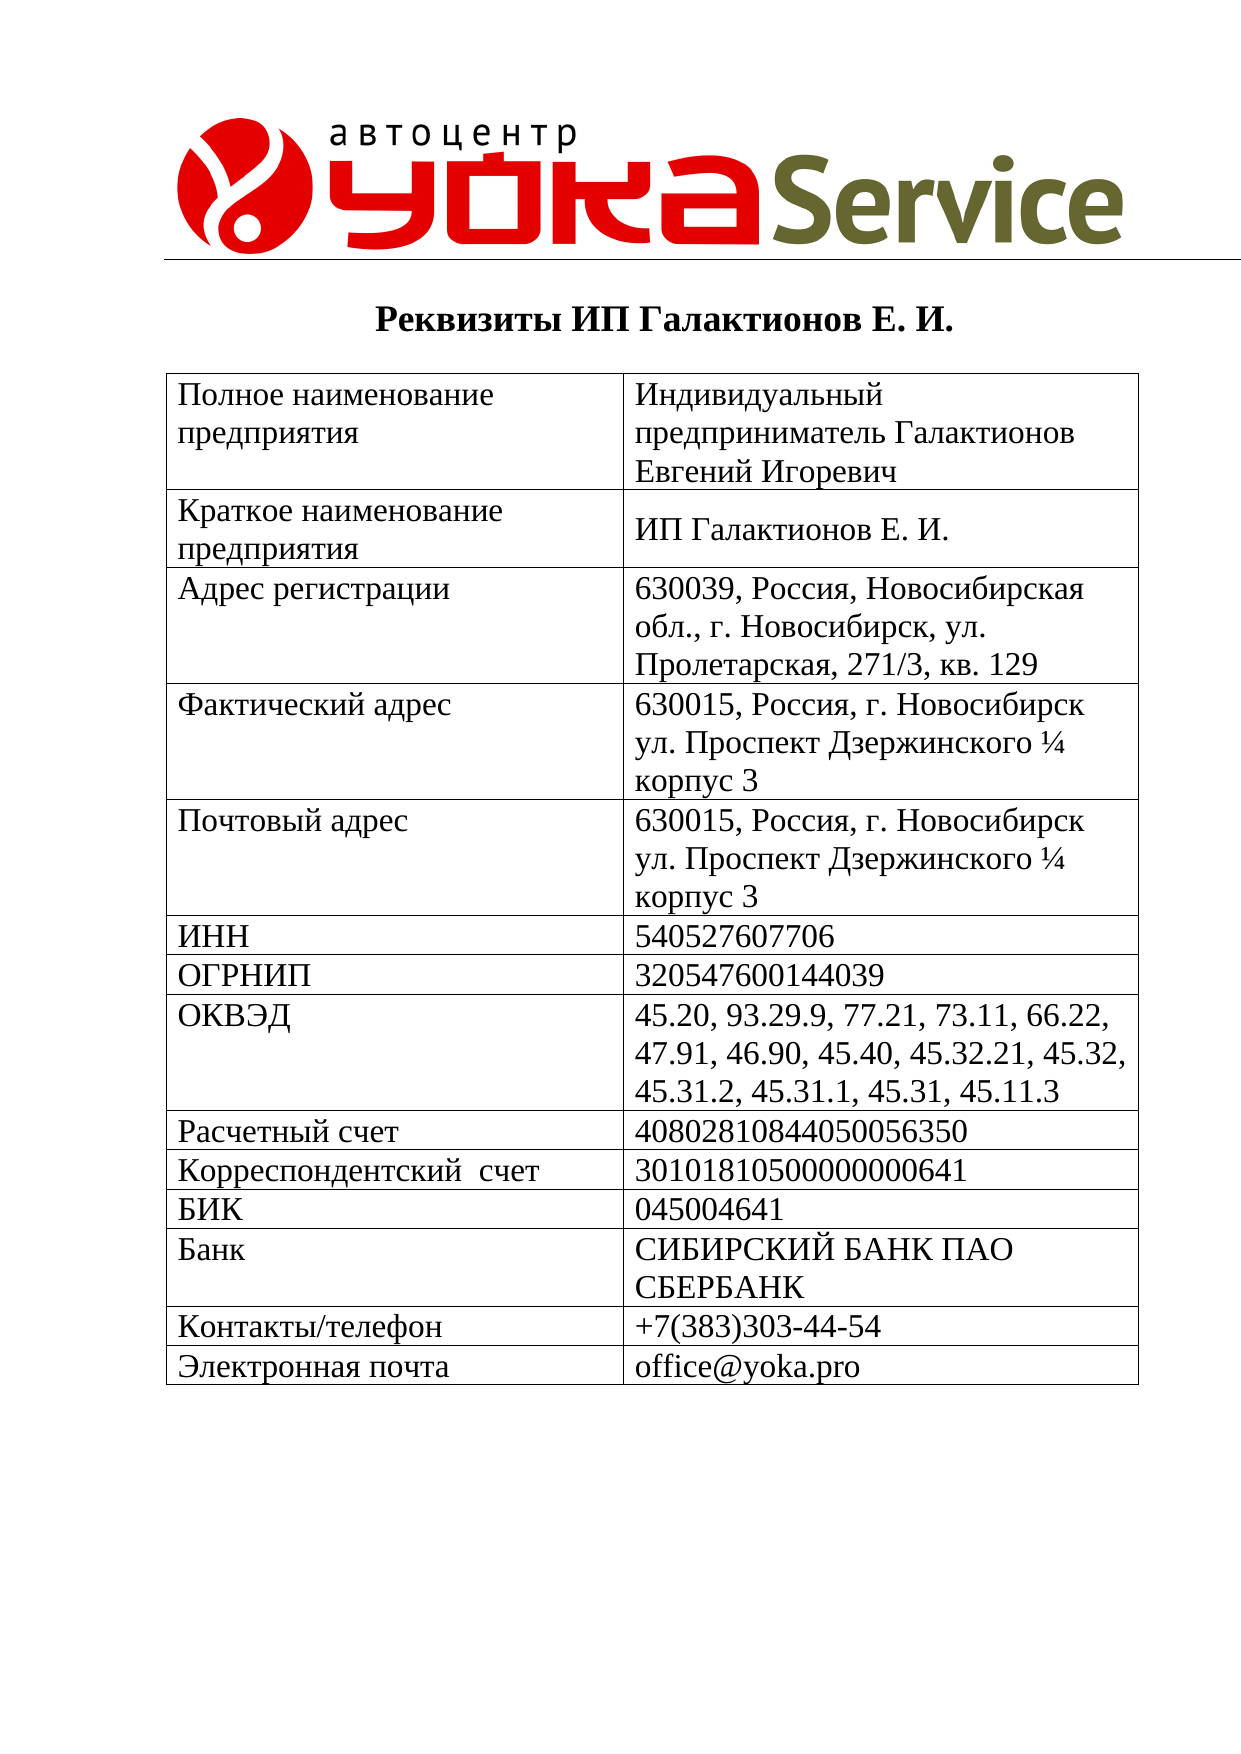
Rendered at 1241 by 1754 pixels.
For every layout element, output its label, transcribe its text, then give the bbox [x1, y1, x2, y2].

table_cell БИК [167, 1190, 623, 1228]
table_cell Адрес регистрации [167, 568, 623, 683]
table_cell СИБИРСКИЙ БАНК ПАО СБЕРБАНК [624, 1229, 1138, 1306]
picture [177, 118, 1123, 254]
table_cell Электронная почта [167, 1346, 623, 1384]
table_cell 45.20, 93.29.9, 77.21, 73.11, 66.22, 47.91, 46.90, 45.40, 45.32.21, 45.32, 45.31.2, 45.31.1, 45.31, 45.11.3 [624, 995, 1138, 1110]
table_cell 630015, Россия, г. Новосибирск ул. Проспект Дзержинского ¼ корпус 3 [624, 684, 1138, 799]
table_cell 40802810844050056350 [624, 1111, 1138, 1149]
table_cell 30101810500000000641 [624, 1150, 1138, 1188]
table_cell ИП Галактионов Е. И. [624, 490, 1138, 567]
table_cell Контакты/телефон [167, 1307, 623, 1345]
table_cell ОКВЭД [167, 995, 623, 1110]
table_cell Корреспондентский счет [167, 1150, 623, 1188]
table_cell 630039, Россия, Новосибирская обл., г. Новосибирск, ул. Пролетарская, 271/3, кв. 129 [624, 568, 1138, 683]
table_header Полное наименование предприятия [167, 374, 623, 489]
table_cell Фактический адрес [167, 684, 623, 799]
table_cell 630015, Россия, г. Новосибирск ул. Проспект Дзержинского ¼ корпус 3 [624, 800, 1138, 915]
table_cell 320547600144039 [624, 955, 1138, 994]
table_cell Расчетный счет [167, 1111, 623, 1149]
table_cell Почтовый адрес [167, 800, 623, 915]
table_cell Краткое наименование предприятия [167, 490, 623, 567]
table_cell ИНН [167, 916, 623, 954]
table_cell Банк [167, 1229, 623, 1306]
table_cell office@yoka.pro [624, 1346, 1138, 1384]
table_cell ОГРНИП [167, 955, 623, 994]
table_header Индивидуальный предприниматель Галактионов Евгений Игоревич [624, 374, 1138, 489]
text Реквизиты ИП Галактионов Е. И. [177, 296, 1152, 339]
table_cell +7(383)303-44-54 [624, 1307, 1138, 1345]
table_cell 540527607706 [624, 916, 1138, 954]
table_cell 045004641 [624, 1190, 1138, 1228]
